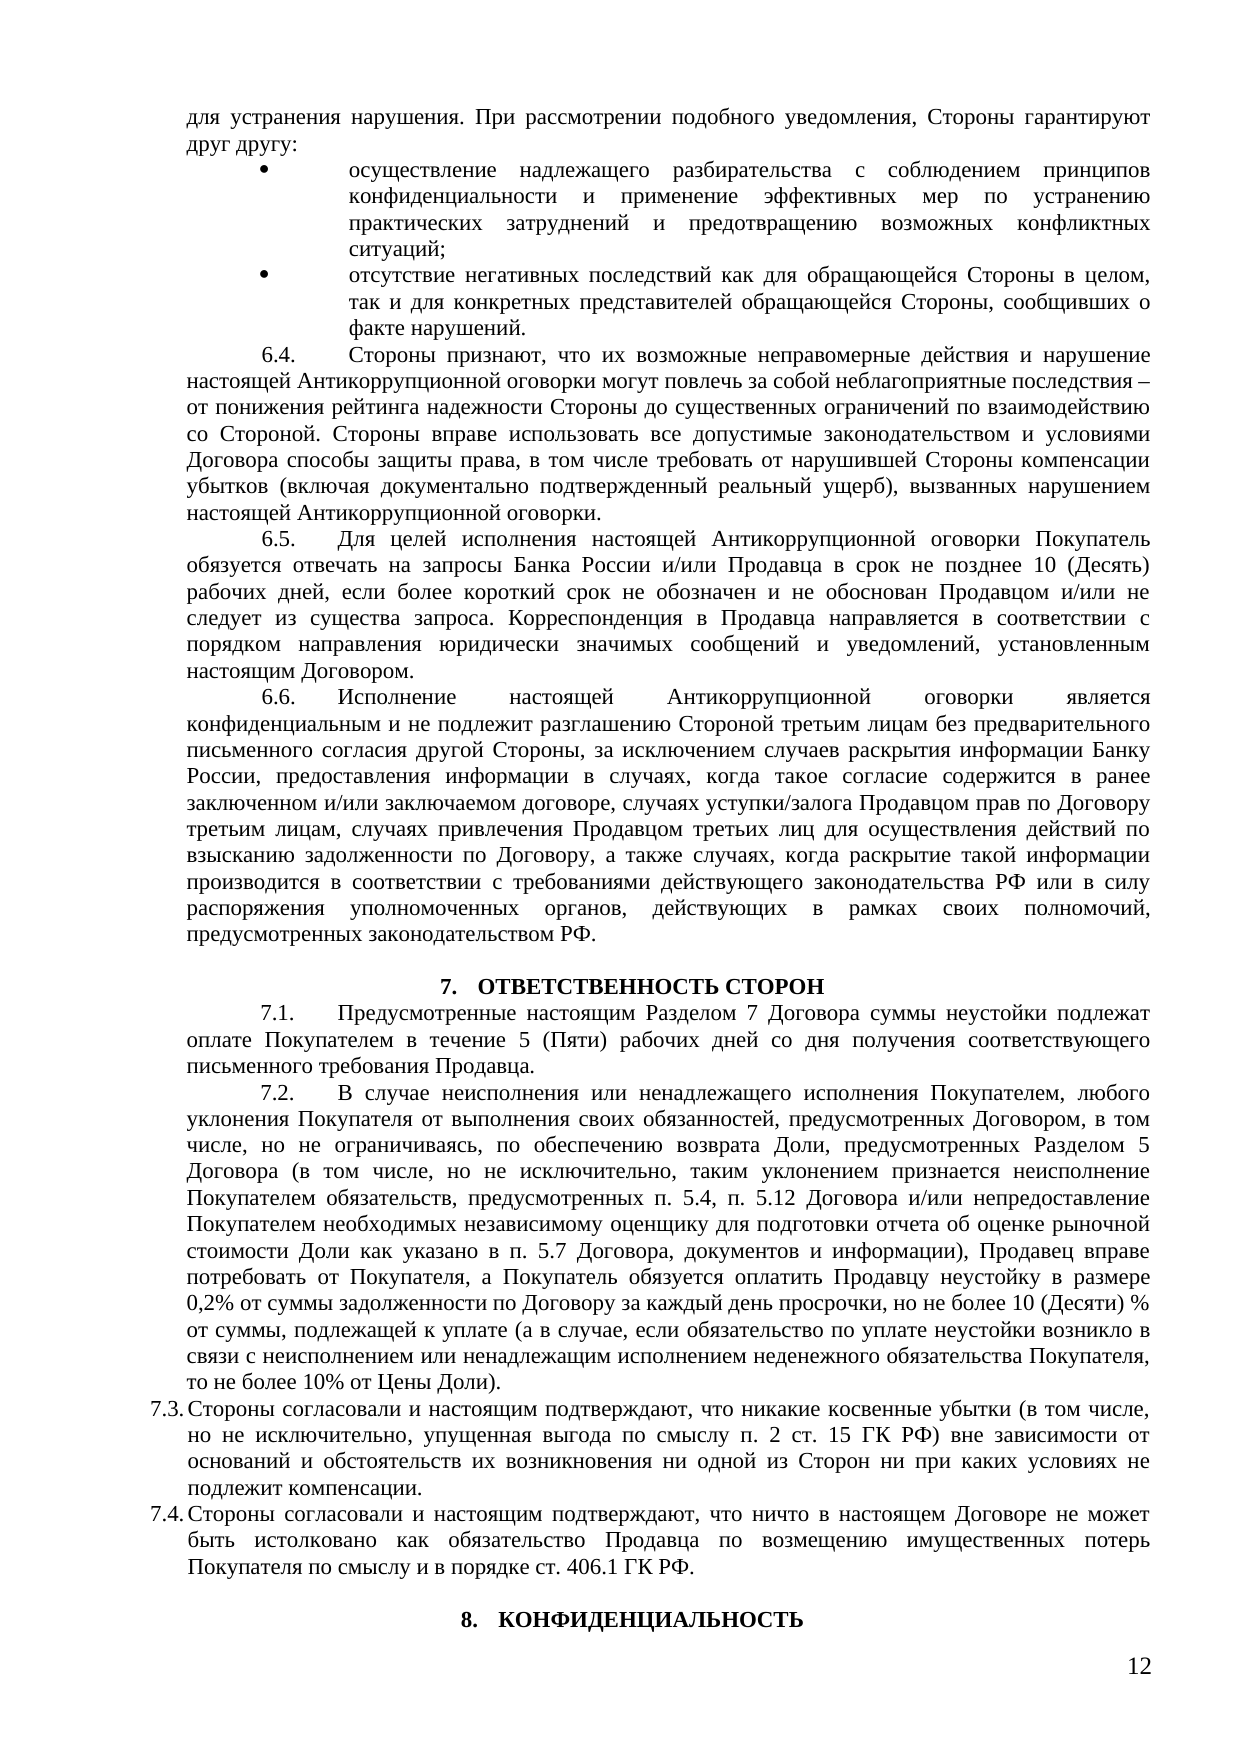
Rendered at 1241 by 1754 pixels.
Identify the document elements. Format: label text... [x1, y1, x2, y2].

list Для целей исполнения настоящей Антикоррупционной оговорки Покупатель обязуется отвечать на запросы Банка России и/или Продавца в срок не позднее 10 (Десять) рабочих дней, если более короткий срок не обозначен и не обоснован Продавцом и/или не следует из существа запроса. Корреспонденция в Продавца направляется в соответствии с порядком направления юридически значимых сообщений и уведомлений, установленным настоящим Договором. [186, 525, 1152, 683]
list Стороны согласовали и настоящим подтверждают, что никакие косвенные убытки (в том числе, но не исключительно, упущенная выгода по смыслу п. 2 ст. 15 ГК РФ) вне зависимости от оснований и обстоятельств их возникновения ни одной из Сторон ни при каких условиях не подлежит компенсации. [150, 1395, 1152, 1500]
list Стороны согласовали и настоящим подтверждают, что ничто в настоящем Договоре не может быть истолковано как обязательство Продавца по возмещению имущественных потерь Покупателя по смыслу и в порядке ст. 406.1 ГК РФ. [150, 1500, 1152, 1579]
list ОТВЕТСТВЕННОСТЬ СТОРОН [112, 973, 1152, 999]
list Предусмотренные настоящим Разделом 7 Договора суммы неустойки подлежат оплате Покупателем в течение 5 (Пяти) рабочих дней со дня получения соответствующего письменного требования Продавца. [186, 999, 1152, 1078]
list КОНФИДЕНЦИАЛЬНОСТЬ [112, 1606, 1152, 1632]
list отсутствие негативных последствий как для обращающейся Стороны в целом, так и для конкретных представителей обращающейся Стороны, сообщивших о факте нарушений. [260, 262, 1152, 341]
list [186, 103, 1152, 156]
list осуществление надлежащего разбирательства с соблюдением принципов конфиденциальности и применение эффективных мер по устранению практических затруднений и предотвращению возможных конфликтных ситуаций; [260, 156, 1152, 262]
list Исполнение настоящей Антикоррупционной оговорки является конфиденциальным и не подлежит разглашению Стороной третьим лицам без предварительного письменного согласия другой Стороны, за исключением случаев раскрытия информации Банку России, предоставления информации в случаях, когда такое согласие содержится в ранее заключенном и/или заключаемом договоре, случаях уступки/залога Продавцом прав по Договору третьим лицам, случаях привлечения Продавцом третьих лиц для осуществления действий по взысканию задолженности по Договору, а также случаях, когда раскрытие такой информации производится в соответствии с требованиями действующего законодательства РФ или в силу распоряжения уполномоченных органов, действующих в рамках своих полномочий, предусмотренных законодательством РФ. [186, 683, 1152, 947]
list В случае неисполнения или ненадлежащего исполнения Покупателем, любого уклонения Покупателя от выполнения своих обязанностей, предусмотренных Договором, в том числе, но не ограничиваясь, по обеспечению возврата Доли, предусмотренных Разделом 5 Договора (в том числе, но не исключительно, таким уклонением признается неисполнение Покупателем обязательств, предусмотренных п. 5.4, п. 5.12 Договора и/или непредоставление Покупателем необходимых независимому оценщику для подготовки отчета об оценке рыночной стоимости Доли как указано в п. 5.7 Договора, документов и информации), Продавец вправе потребовать от Покупателя, а Покупатель обязуется оплатить Продавцу неустойку в размере 0,2% от суммы задолженности по Договору за каждый день просрочки, но не более 10 (Десяти) % от суммы, подлежащей к уплате (а в случае, если обязательство по уплате неустойки возникло в связи с неисполнением или ненадлежащим исполнением неденежного обязательства Покупателя, то не более 10% от Цены Доли). [186, 1078, 1152, 1395]
list Стороны признают, что их возможные неправомерные действия и нарушение настоящей Антикоррупционной оговорки могут повлечь за собой неблагоприятные последствия – от понижения рейтинга надежности Стороны до существенных ограничений по взаимодействию со Стороной. Стороны вправе использовать все допустимые законодательством и условиями Договора способы защиты права, в том числе требовать от нарушившей Стороны компенсации убытков (включая документально подтвержденный реальный ущерб), вызванных нарушением настоящей Антикоррупционной оговорки. [186, 341, 1152, 525]
